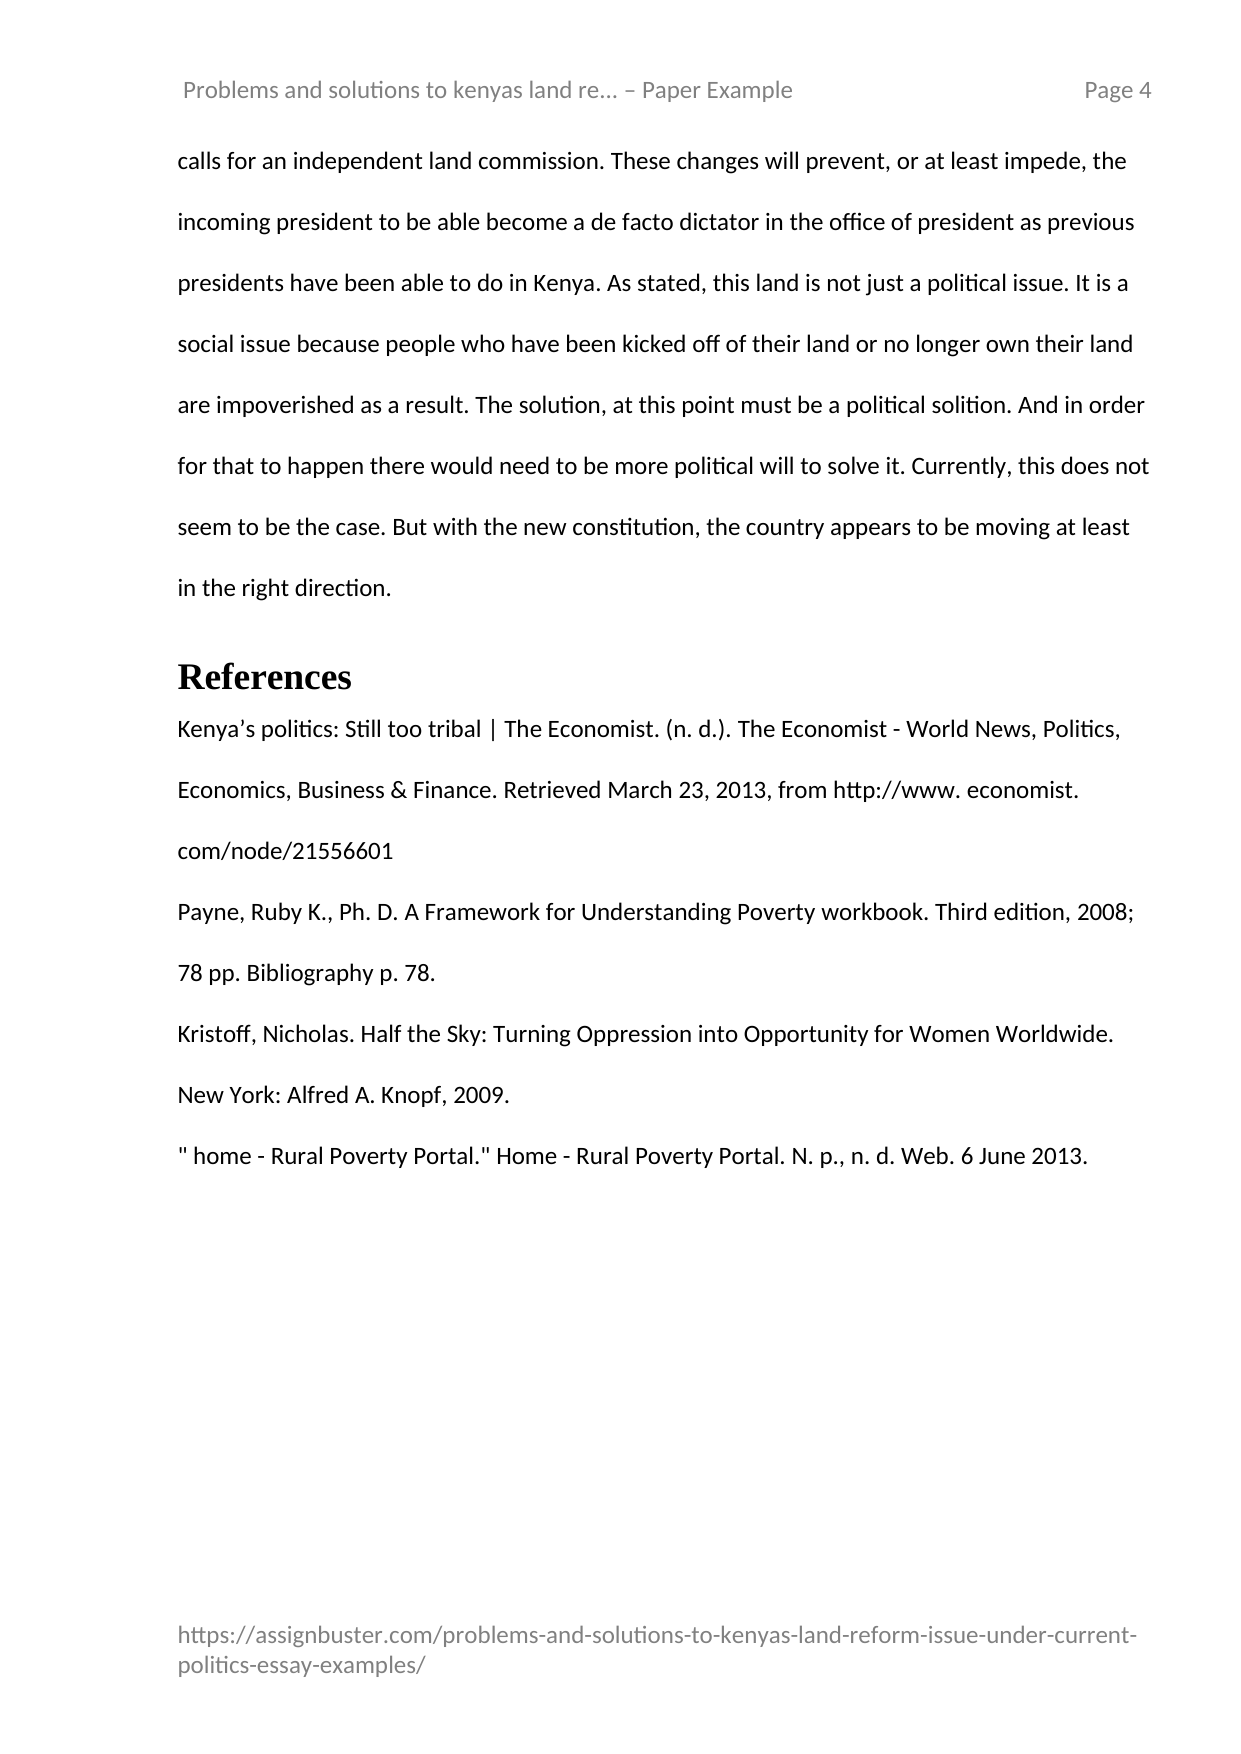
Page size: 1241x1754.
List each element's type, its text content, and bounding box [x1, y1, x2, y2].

text Kenya’s politics: Still too tribal | The Economist. (n. d.). The Economist - World News, Politics, Economics, Business & Finance. Retrieved March 23, 2013, from http://www. economist. com/node/21556601 Payne, Ruby K., Ph. D. A Framework for Understanding Poverty workbook. Third edition, 2008; 78 pp. Bibliography p. 78. Kristoff, Nicholas. Half the Sky: Turning Oppression into Opportunity for Women Worldwide. New York: Alfred A. Knopf, 2009. " home - Rural Poverty Portal." Home - Rural Poverty Portal. N. p., n. d. Web. 6 June 2013. [177, 713, 1152, 1171]
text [177, 145, 1152, 603]
subtitle References [177, 654, 1152, 697]
